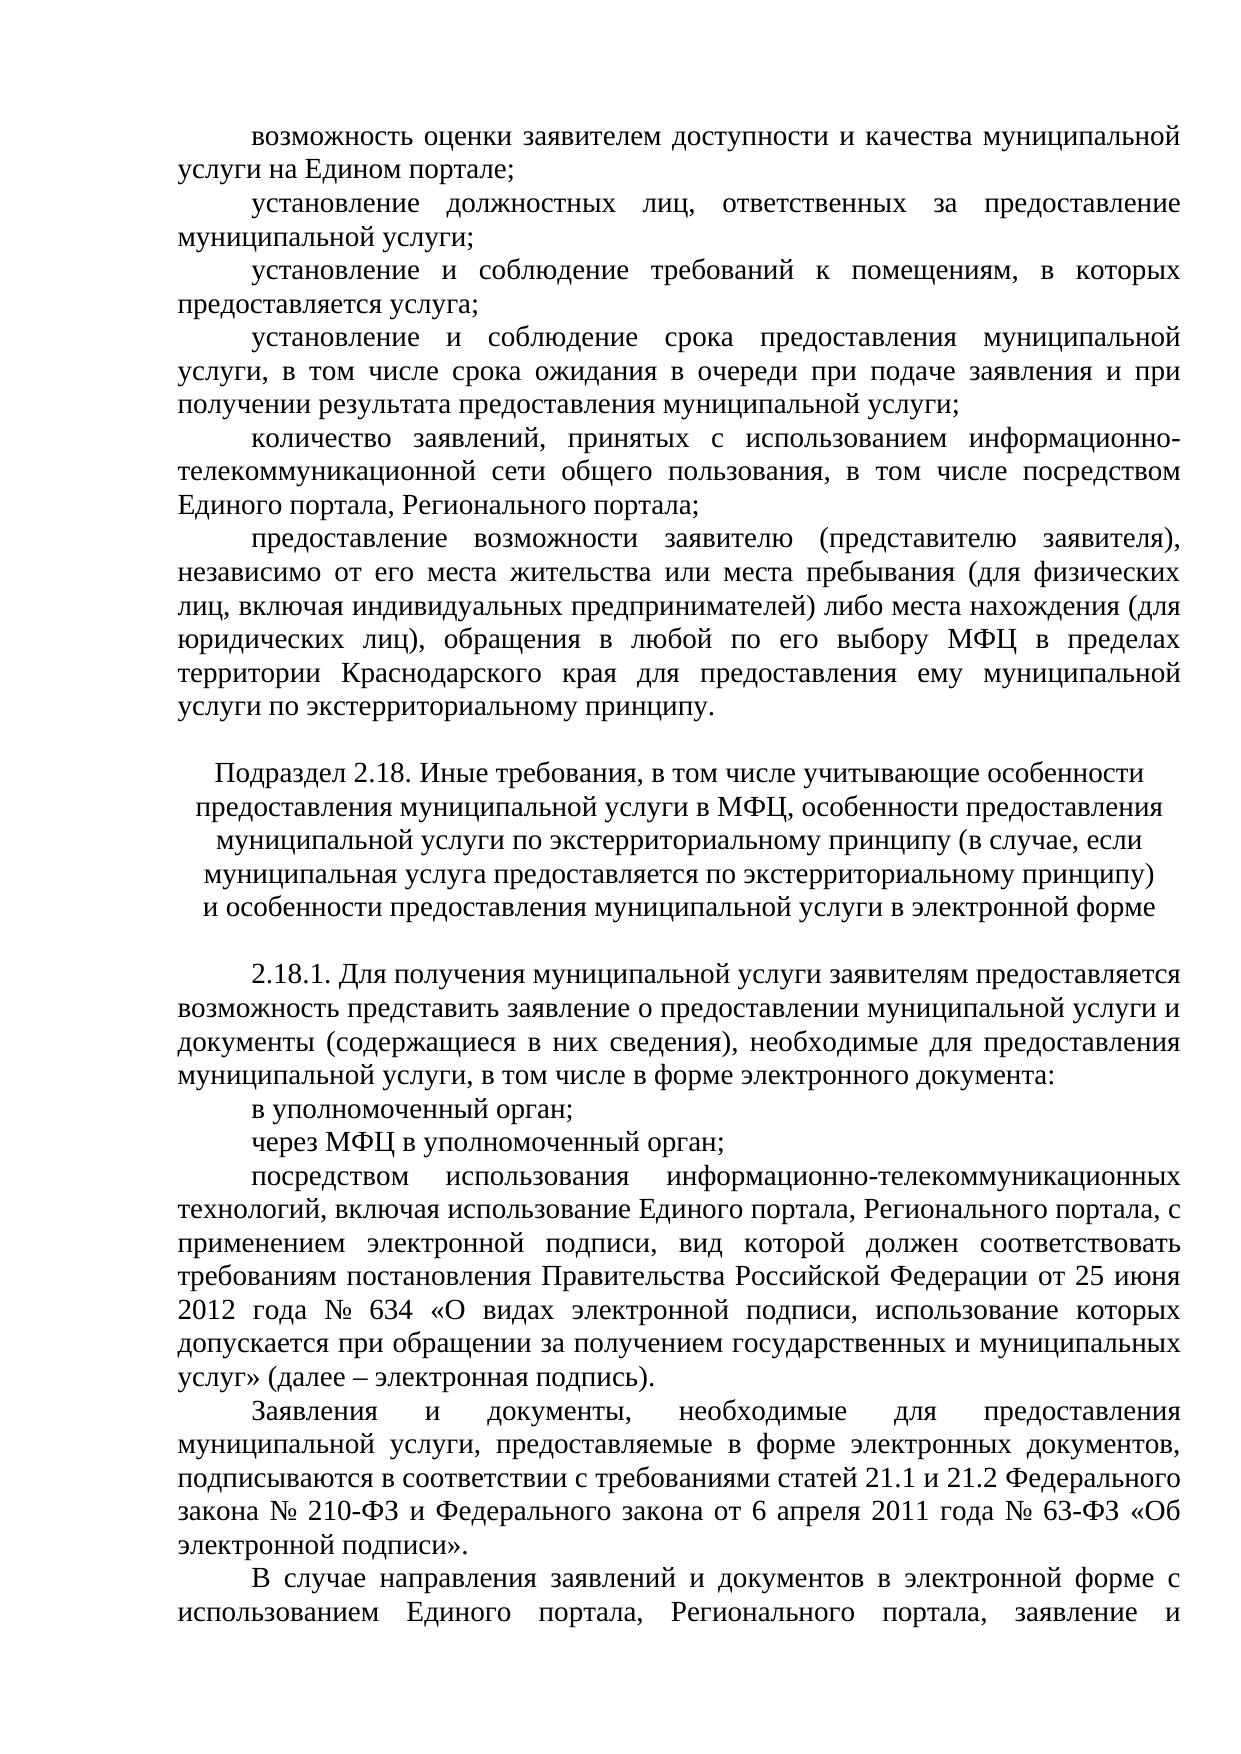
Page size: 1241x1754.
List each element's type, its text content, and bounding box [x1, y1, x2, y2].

text предоставление возможности заявителю (представителю заявителя), независимо от его места жительства или места пребывания (для физических лиц, включая индивидуальных предпринимателей) либо места нахождения (для юридических лиц), обращения в любой по его выбору МФЦ в пределах территории Краснодарского края для предоставления ему муниципальной услуги по экстерриториальному принципу. [177, 521, 1181, 722]
text через МФЦ в уполномоченный орган; [177, 1124, 1181, 1158]
text и особенности предоставления муниципальной услуги в электронной форме [177, 889, 1181, 923]
text количество заявлений, принятых с использованием информационно-телекоммуникационной сети общего пользования, в том числе посредством Единого портала, Регионального портала; [177, 420, 1181, 521]
text Подраздел 2.18. Иные требования, в том числе учитывающие особенности предоставления муниципальной услуги в МФЦ, особенности предоставления муниципальной услуги по экстерриториальному принципу (в случае, если муниципальная услуга предоставляется по экстерриториальному принципу) [177, 755, 1181, 889]
text установление должностных лиц, ответственных за предоставление муниципальной услуги; [177, 185, 1181, 252]
text посредством использования информационно-телекоммуникационных технологий, включая использование Единого портала, Регионального портала, с применением электронной подписи, вид которой должен соответствовать требованиям постановления Правительства Российской Федерации от 25 июня 2012 года № 634 «О видах электронной подписи, использование которых допускается при обращении за получением государственных и муниципальных услуг» (далее – электронная подпись). [177, 1158, 1181, 1393]
text возможность оценки заявителем доступности и качества муниципальной услуги на Едином портале; [177, 118, 1181, 185]
text 2.18.1. Для получения муниципальной услуги заявителям предоставляется возможность представить заявление о предоставлении муниципальной услуги и документы (содержащиеся в них сведения), необходимые для предоставления муниципальной услуги, в том числе в форме электронного документа: [177, 957, 1181, 1091]
text установление и соблюдение требований к помещениям, в которых предоставляется услуга; [177, 252, 1181, 319]
text установление и соблюдение срока предоставления муниципальной услуги, в том числе срока ожидания в очереди при подаче заявления и при получении результата предоставления муниципальной услуги; [177, 319, 1181, 420]
text Заявления и документы, необходимые для предоставления муниципальной услуги, предоставляемые в форме электронных документов, подписываются в соответствии с требованиями статей 21.1 и 21.2 Федерального закона № 210-ФЗ и Федерального закона от 6 апреля 2011 года № 63-ФЗ «Об электронной подписи». [177, 1393, 1181, 1560]
text в уполномоченный орган; [177, 1091, 1181, 1124]
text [177, 1560, 1181, 1627]
